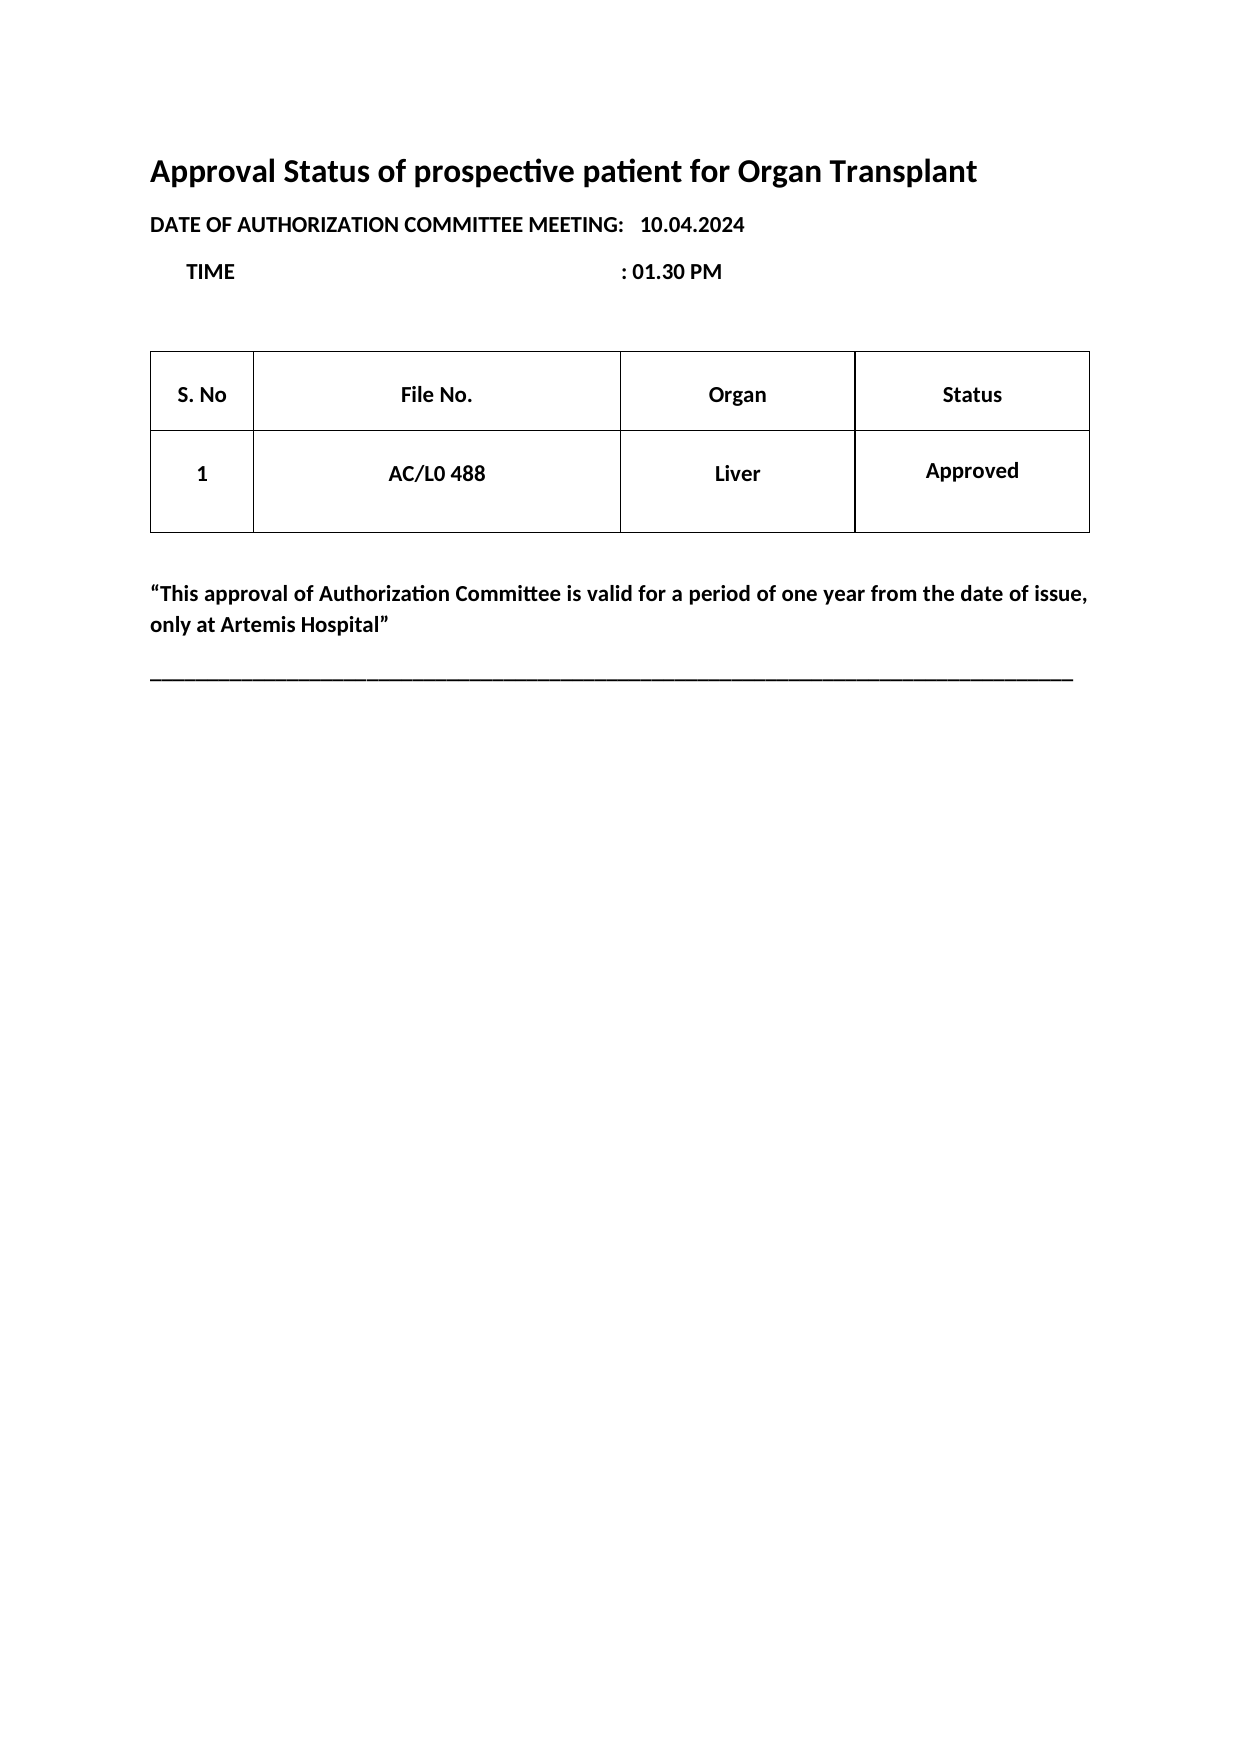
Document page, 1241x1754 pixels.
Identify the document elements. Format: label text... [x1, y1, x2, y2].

table_cell AC/L0 488 [254, 431, 620, 532]
table_cell 1 [151, 431, 253, 532]
table_cell Approved [856, 431, 1089, 532]
text TIME : 01.30 PM [150, 257, 1090, 286]
text _________________________________________________________________________________ [150, 657, 1090, 685]
table_header S. No [151, 352, 253, 430]
text DATE OF AUTHORIZATION COMMITTEE MEETING: 10.04.2024 [150, 211, 1090, 239]
text “This approval of Authorization Committee is valid for a period of one year from the date of issue, only at Artemis Hospital” [150, 579, 1090, 638]
table_header Status [856, 352, 1089, 430]
table_cell Liver [621, 431, 854, 532]
table_header File No. [254, 352, 620, 430]
text Approval Status of prospective patient for Organ Transplant [150, 150, 1090, 191]
table_header Organ [621, 352, 854, 430]
